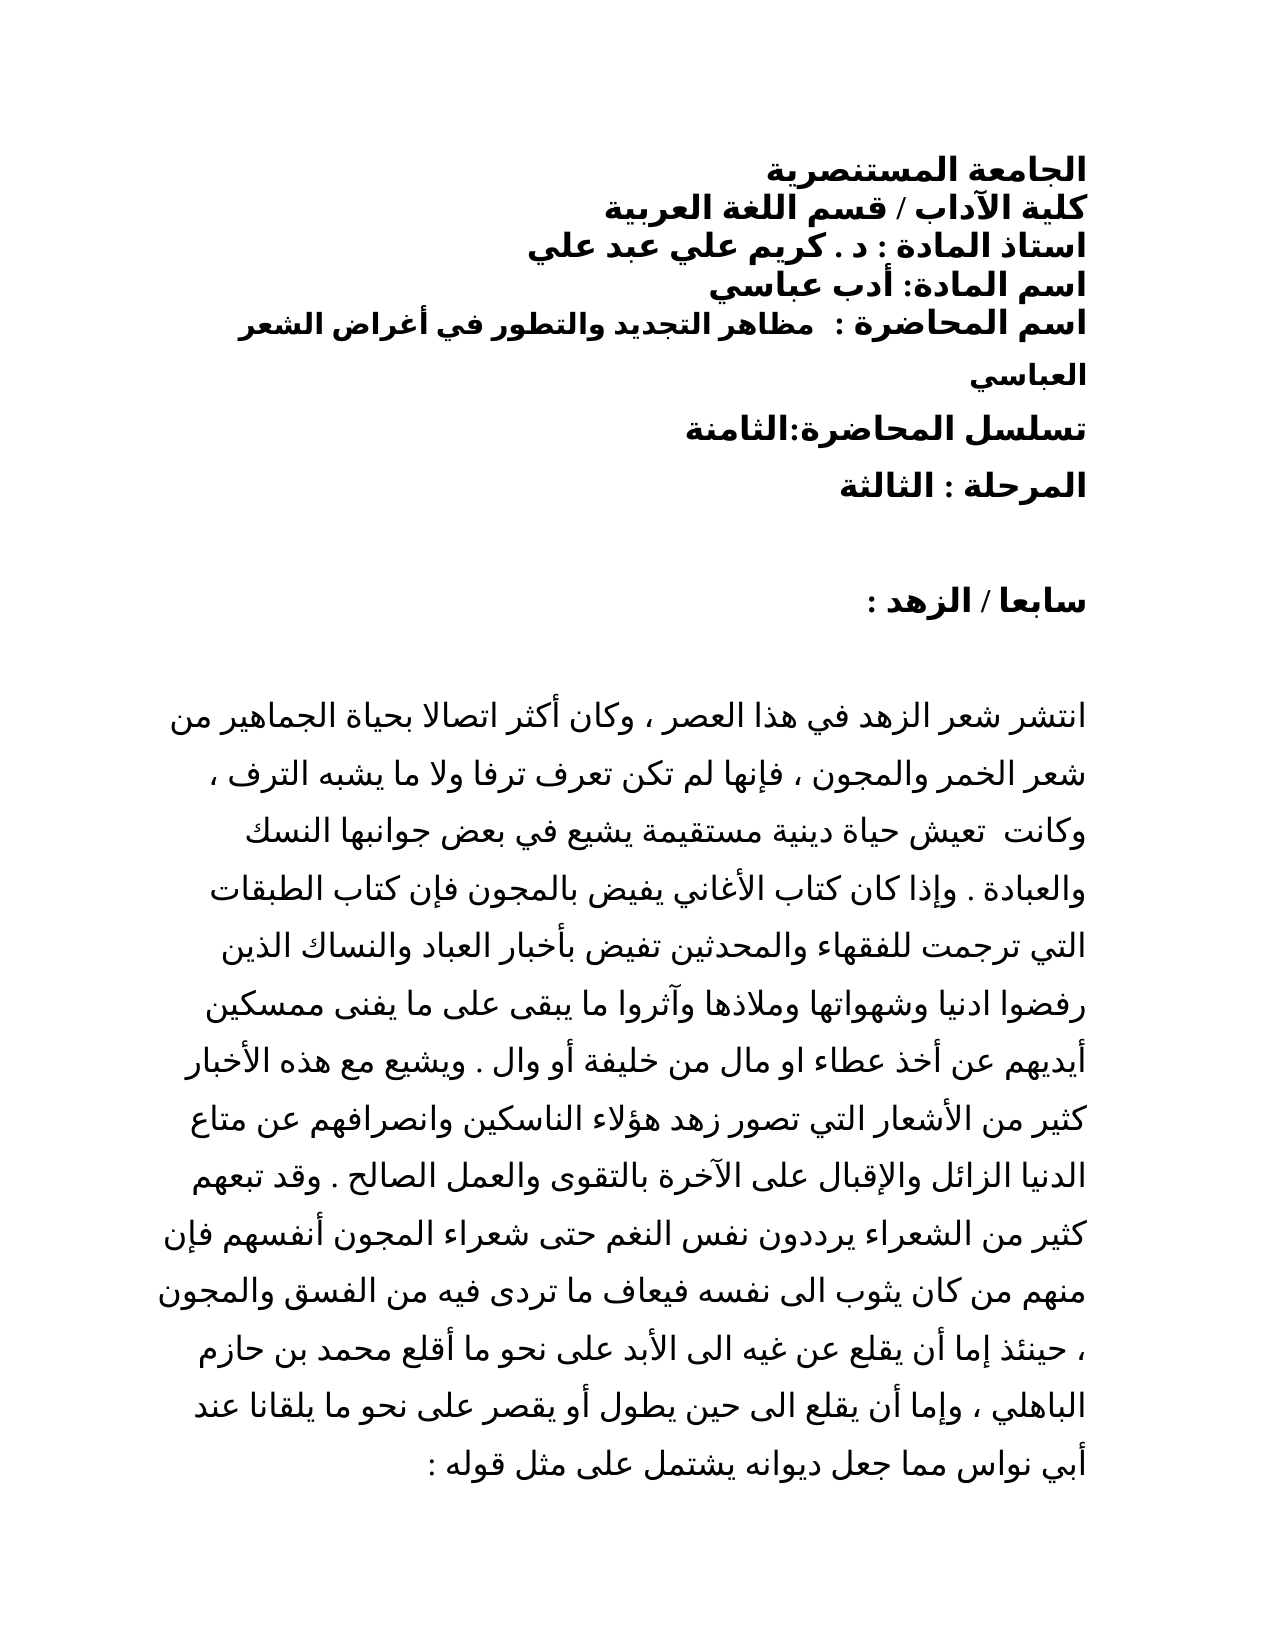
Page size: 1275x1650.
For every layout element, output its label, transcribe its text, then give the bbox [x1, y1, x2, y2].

text استاذ المادة : د . كريم علي عبد علي [187, 227, 1087, 265]
text اسم المادة: أدب عباسي [187, 265, 1087, 303]
text تسلسل المحاضرة:الثامنة [187, 409, 1087, 447]
text انتشر شعر الزهد في هذا العصر ، وكان أكثر اتصالا بحياة الجماهير من شعر الخمر والمجون ، فإنها لم تكن تعرف ترفا ولا ما يشبه الترف ، وكانت تعيش حياة دينية مستقيمة يشيع في بعض جوانبها النسك والعبادة . وإذا كان كتاب الأغاني يفيض بالمجون فإن كتاب الطبقات التي ترجمت للفقهاء والمحدثين تفيض بأخبار العباد والنساك الذين رفضوا ادنيا وشهواتها وملاذها وآثروا ما يبقى على ما يفنى ممسكين أيديهم عن أخذ عطاء او مال من خليفة أو وال . ويشيع مع هذه الأخبار كثير من الأشعار التي تصور زهد هؤلاء الناسكين وانصرافهم عن متاع الدنيا الزائل والإقبال على الآخرة بالتقوى والعمل الصالح . وقد تبعهم كثير من الشعراء يرددون نفس النغم حتى شعراء المجون أنفسهم فإن منهم من كان يثوب الى نفسه فيعاف ما تردى فيه من الفسق والمجون ، حينئذ إما أن يقلع عن غيه الى الأبد على نحو ما أقلع محمد بن حازم الباهلي ، وإما أن يقلع الى حين يطول أو يقصر على نحو ما يلقانا عند أبي نواس مما جعل ديوانه يشتمل على مثل قوله : [150, 696, 1087, 1482]
text اسم المحاضرة : مظاهر التجديد والتطور في أغراض الشعر العباسي [187, 303, 1087, 392]
text المرحلة : الثالثة [187, 466, 1087, 504]
text الجامعة المستنصرية [187, 150, 1087, 188]
text كلية الآداب / قسم اللغة العربية [187, 188, 1087, 227]
text سابعا / الزهد : [150, 581, 1087, 619]
